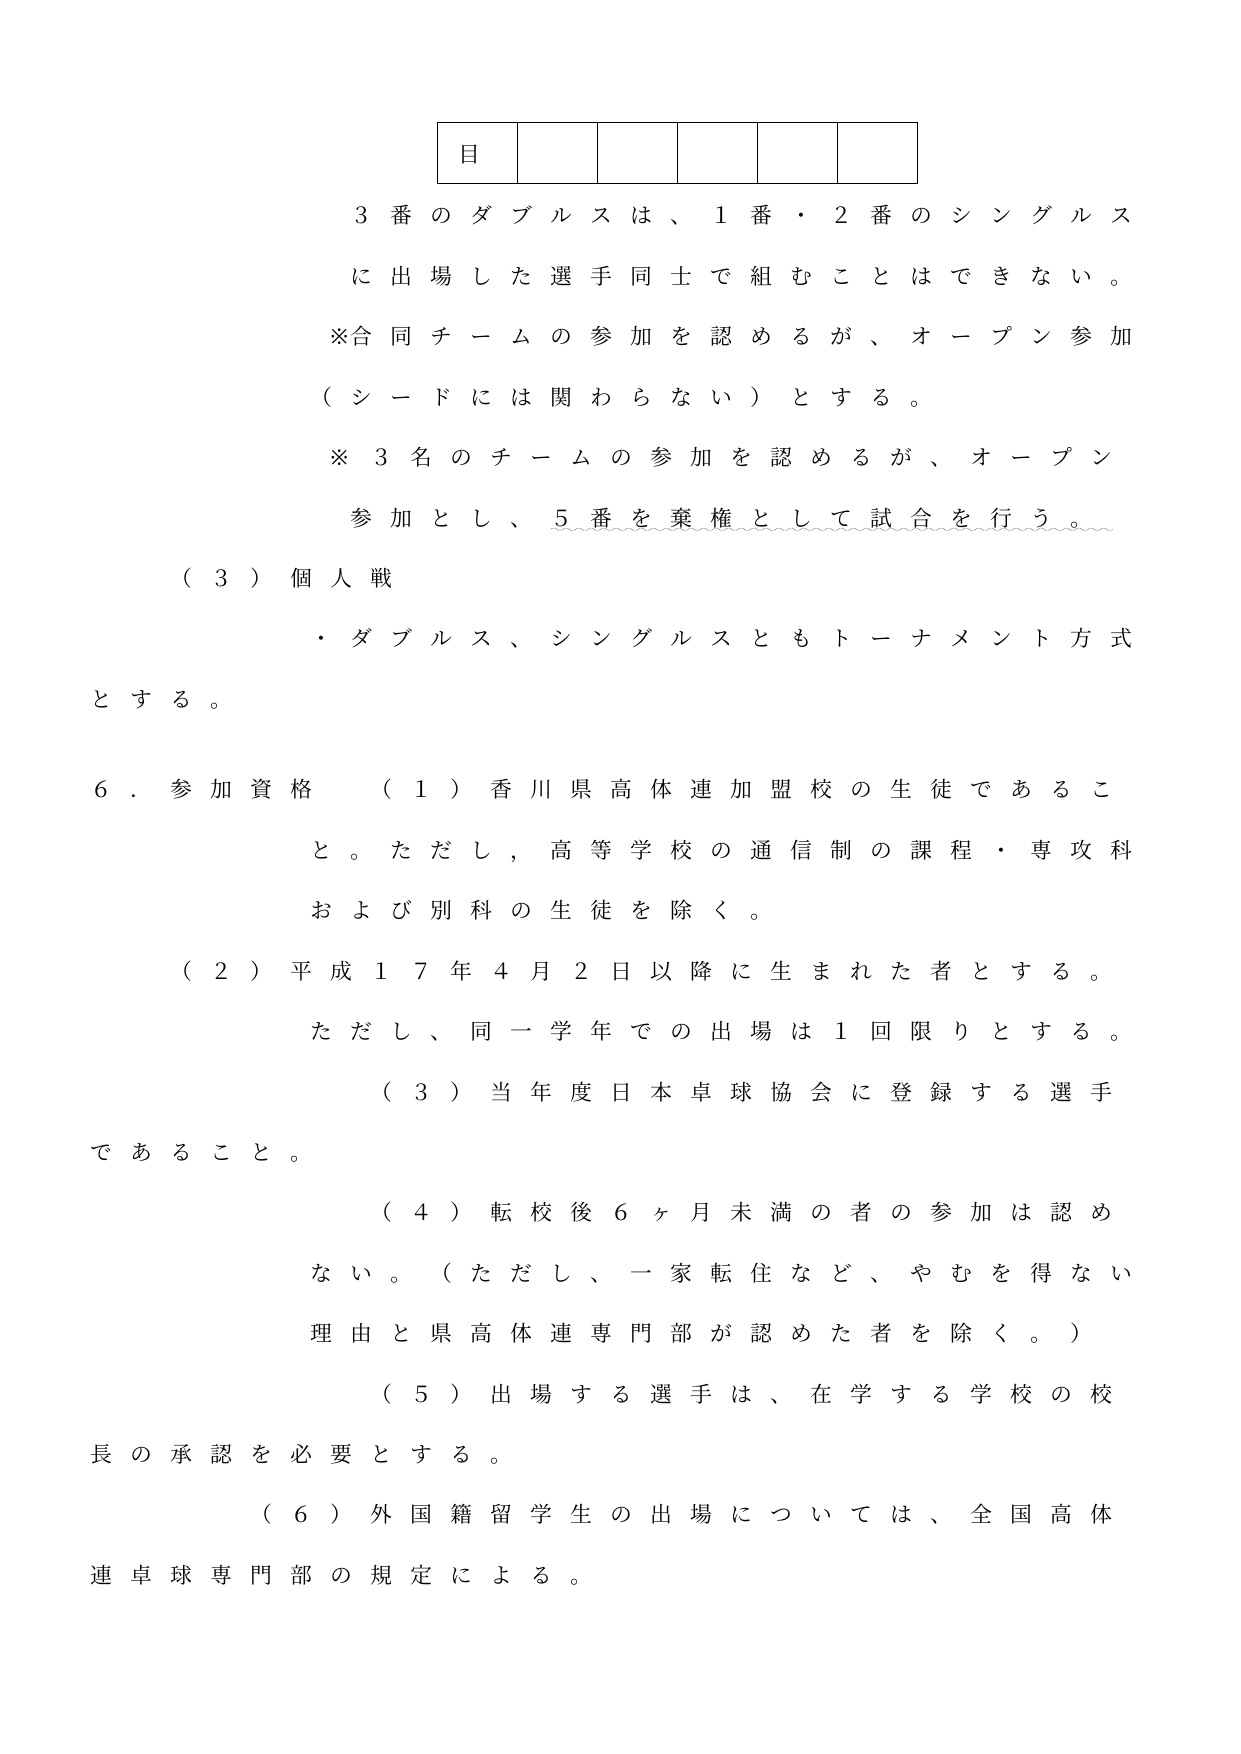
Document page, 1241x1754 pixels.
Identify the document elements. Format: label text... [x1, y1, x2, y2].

text ・ダブルス、シングルスともトーナメント方式とする。 [90, 607, 1150, 728]
text （３）個人戦 [90, 547, 1150, 607]
table_cell Ｓ [838, 123, 917, 183]
text ※３名のチームの参加を認めるが、オープン参加とし、５番を棄権として試合を行う。 [311, 426, 1150, 547]
table_cell 種目 [438, 123, 517, 183]
text （６）外国籍留学生の出場については、全国高体連卓球専門部の規定による。 [90, 1483, 1150, 1604]
table_cell Ｄ [678, 123, 757, 183]
table_cell Ｓ [758, 123, 837, 183]
text （３）当年度日本卓球協会に登録する選手であること。 [90, 1060, 1150, 1181]
text ３番のダブルスは、１番・２番のシングルスに出場した選手同士で組むことはできない。 [331, 184, 1150, 305]
table_cell Ｓ [518, 123, 597, 183]
text （４）転校後６ヶ月未満の者の参加は認めない。（ただし、一家転住など、やむを得ない理由と県高体連専門部が認めた者を除く。） [90, 1181, 1150, 1362]
text ６．参加資格 （１）香川県高体連加盟校の生徒であること。ただし，高等学校の通信制の課程・専攻科および別科の生徒を除く。 [90, 758, 1150, 939]
text （５）出場する選手は、在学する学校の校長の承認を必要とする。 [90, 1362, 1150, 1483]
text （２）平成１７年４月２日以降に生まれた者とする。ただし、同一学年での出場は１回限りとする。 [90, 939, 1150, 1060]
table_cell S [598, 123, 677, 183]
text ※合同チームの参加を認めるが、オープン参加（シードには関わらない）とする。 [291, 305, 1150, 426]
